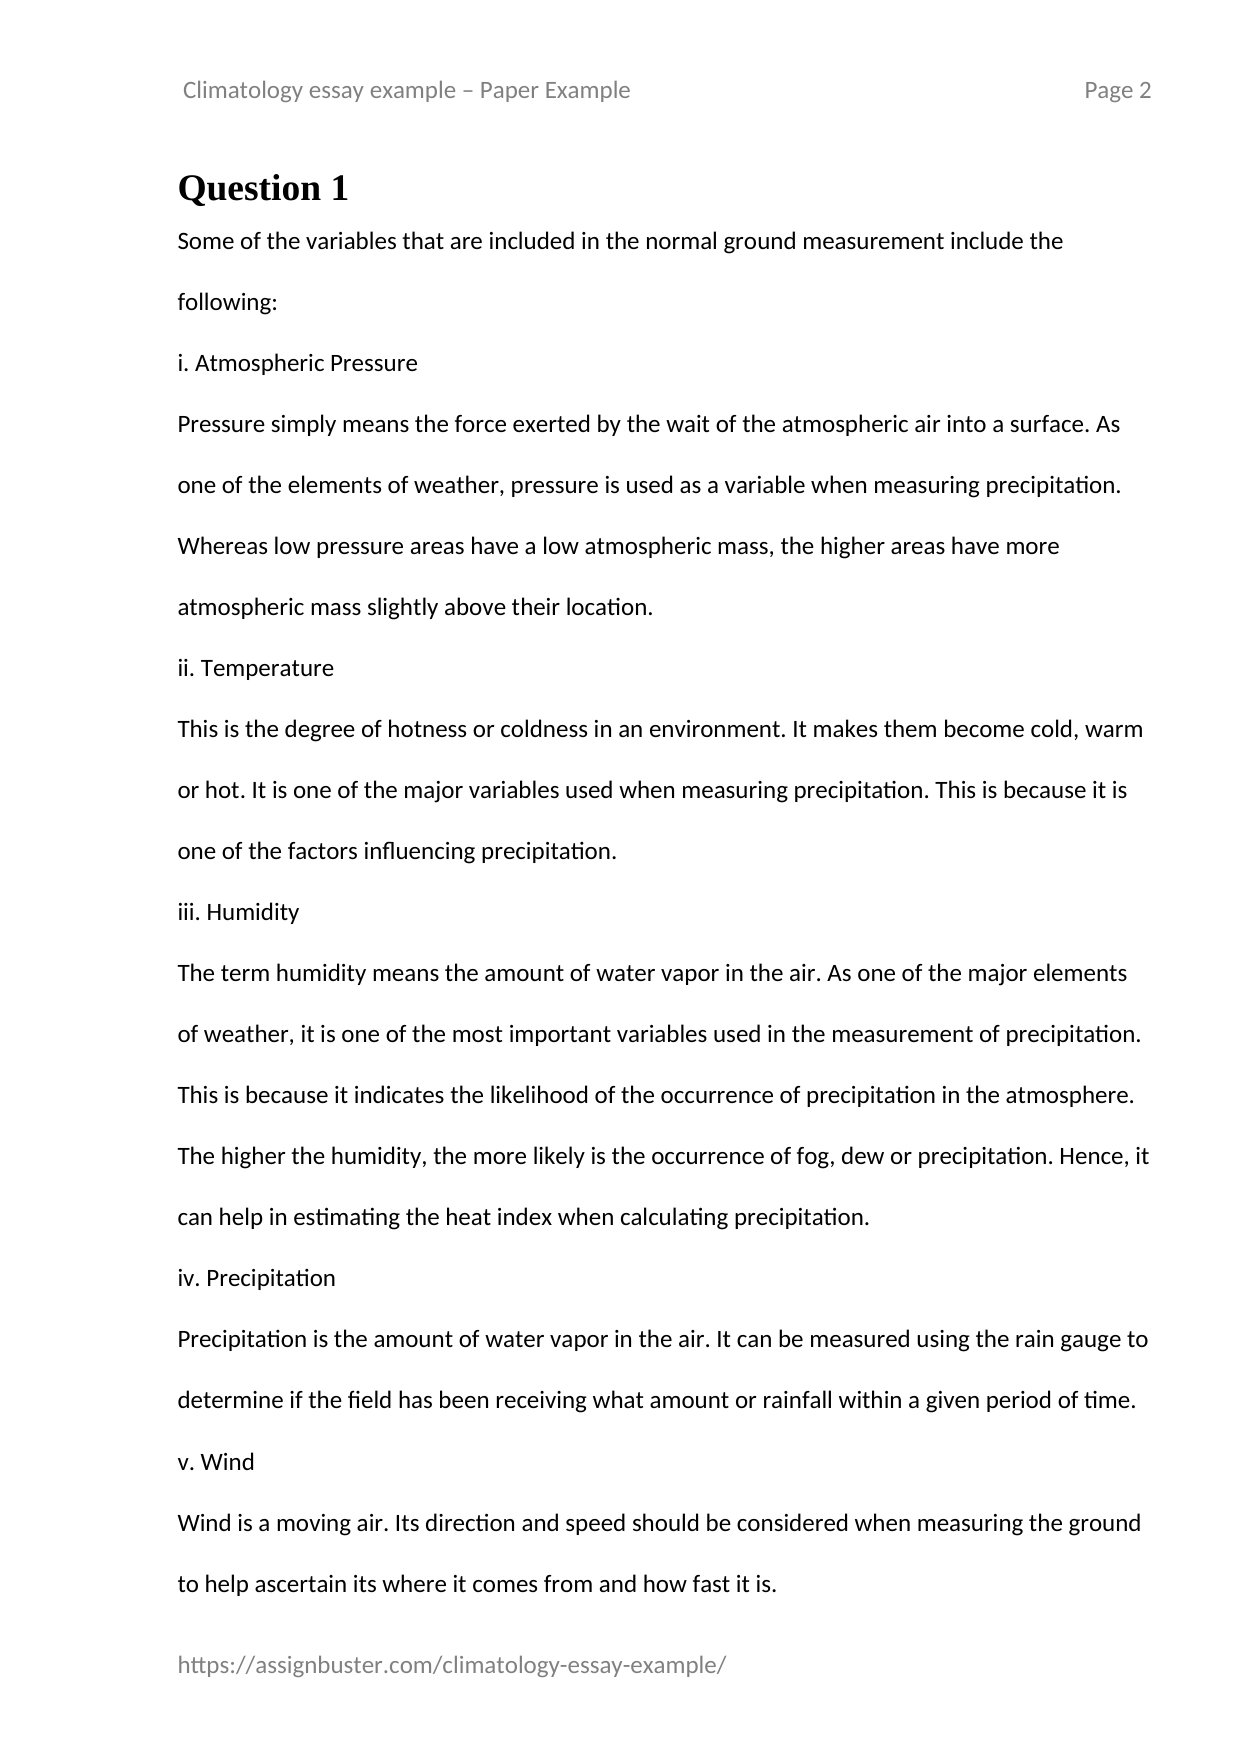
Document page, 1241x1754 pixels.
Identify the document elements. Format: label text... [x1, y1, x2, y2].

text Some of the variables that are included in the normal ground measurement include the following: i. Atmospheric Pressure Pressure simply means the force exerted by the wait of the atmospheric air into a surface. As one of the elements of weather, pressure is used as a variable when measuring precipitation. Whereas low pressure areas have a low atmospheric mass, the higher areas have more atmospheric mass slightly above their location. ii. Temperature This is the degree of hotness or coldness in an environment. It makes them become cold, warm or hot. It is one of the major variables used when measuring precipitation. This is because it is one of the factors influencing precipitation. iii. Humidity The term humidity means the amount of water vapor in the air. As one of the major elements of weather, it is one of the most important variables used in the measurement of precipitation. This is because it indicates the likelihood of the occurrence of precipitation in the atmosphere. The higher the humidity, the more likely is the occurrence of fog, dew or precipitation. Hence, it can help in estimating the heat index when calculating precipitation. iv. Precipitation Precipitation is the amount of water vapor in the air. It can be measured using the rain gauge to determine if the field has been receiving what amount or rainfall within a given period of time. v. Wind Wind is a moving air. Its direction and speed should be considered when measuring the ground to help ascertain its where it comes from and how fast it is. [177, 225, 1152, 1598]
subtitle Question 1 [177, 166, 1152, 209]
